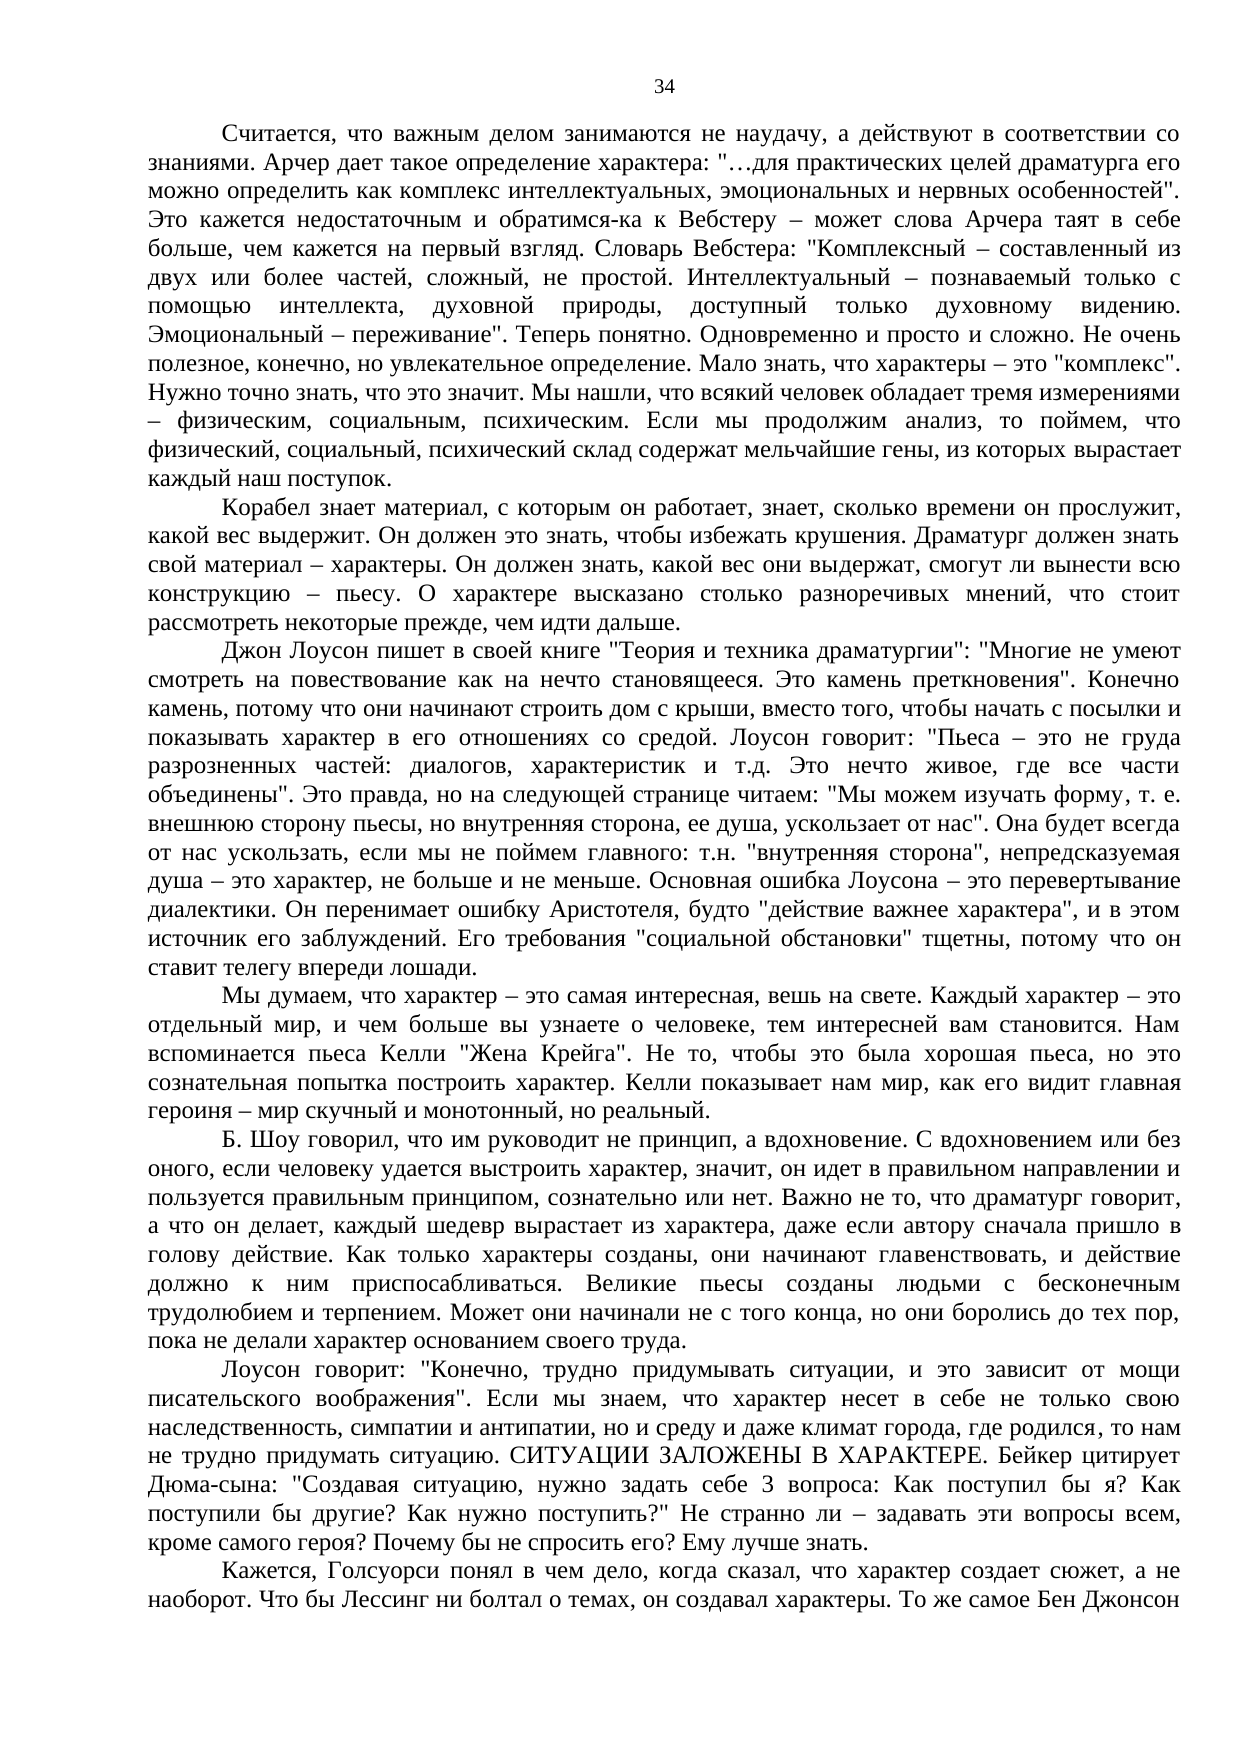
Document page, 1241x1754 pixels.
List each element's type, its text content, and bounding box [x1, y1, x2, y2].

text Мы думаем, что характер – это самая интересная, вешь на свете. Каждый характер – это отдельный мир, и чем больше вы узнаете о человеке, тем интересней вам становится. Нам вспоминается пьеса Келли "Жена Крейга". Не то, чтобы это была хорошая пьеса, но это сознательная попытка построить характер. Келли показывает нам мир, как его видит главная героиня – мир скучный и монотонный, но реальный. [148, 981, 1181, 1124]
text Считается, что важным делом занимаются не наудачу, а действуют в соответствии со знаниями. Арчер дает такое определение характера: "…для практических целей драматурга его можно определить как комплекс интеллектуальных, эмоциональных и нервных особенностей". Это кажется недостаточным и обратимся-ка к Вебстеру – может слова Арчера таят в себе больше, чем кажется на первый взгляд. Словарь Вебстера: "Комплексный – составленный из двух или более частей, сложный, не простой. Интеллектуальный – познаваемый только с помощью интеллекта, духовной природы, доступный только духовному видению. Эмоциональный – переживание". Теперь понятно. Одновременно и просто и сложно. Не очень полезное, конечно, но увлекательное определение. Мало знать, что характеры – это "комплекс". Нужно точно знать, что это значит. Мы нашли, что всякий человек обладает тремя измерениями – физическим, социальным, психическим. Если мы продолжим анализ, то поймем, что физический, социальный, психический склад содержат мельчайшие гены, из которых вырастает каждый наш поступок. [148, 118, 1181, 492]
text Лоусон говорит: "Конечно, трудно придумывать ситуации, и это зависит от мощи писательского воображения". Если мы знаем, что характер несет в себе не только свою наследственность, симпатии и антипатии, но и среду и даже климат города, где родился, то нам не трудно придумать ситуацию. СИТУАЦИИ ЗАЛОЖЕНЫ В ХАРАКТЕРЕ. Бейкер цитирует Дюма-сына: "Создавая ситуацию, нужно задать себе 3 вопроса: Как поступил бы я? Как поступили бы другие? Как нужно поступить?" Не странно ли – задавать эти вопросы всем, кроме самого героя? Почему бы не спросить его? Ему лучше знать. [148, 1354, 1181, 1556]
text Корабел знает материал, с которым он работает, знает, сколько времени он прослужит, какой вес выдержит. Он должен это знать, чтобы избежать крушения. Драматург должен знать свой материал – характеры. Он должен знать, какой вес они выдержат, смогут ли вынести всю конструкцию – пьесу. О характере высказано столько разноречивых мнений, что стоит рассмотреть некоторые прежде, чем идти дальше. [148, 492, 1181, 636]
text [148, 1556, 1181, 1613]
text Б. Шоу говорил, что им руководит не принцип, а вдохновение. С вдохновением или без оного, если человеку удается выстроить характер, значит, он идет в правильном направлении и пользуется правильным принципом, сознательно или нет. Важно не то, что драматург говорит, а что он делает, каждый шедевр вырастает из характера, даже если автору сначала пришло в голову действие. Как только характеры созданы, они начинают главенствовать, и действие должно к ним приспосабливаться. Великие пьесы созданы людьми с бесконечным трудолюбием и терпением. Может они начинали не с того конца, но они боролись до тех пор, пока не делали характер основанием своего труда. [148, 1124, 1181, 1354]
text Джон Лоусон пишет в своей книге "Теория и техника драматургии": "Многие не умеют смотреть на повествование как на нечто становящееся. Это камень преткновения". Конечно камень, потому что они начинают строить дом с крыши, вместо того, чтобы начать с посылки и показывать характер в его отношениях со средой. Лоусон говорит: "Пьеса – это не груда разрозненных частей: диалогов, характеристик и т.д. Это нечто живое, где все части объединены". Это правда, но на следующей странице читаем: "Мы можем изучать форму, т. е. внешнюю сторону пьесы, но внутренняя сторона, ее душа, ускользает от нас". Она будет всегда от нас ускользать, если мы не поймем главного: т.н. "внутренняя сторона", непредсказуемая душа – это характер, не больше и не меньше. Основная ошибка Лоусона – это перевертывание диалектики. Он перенимает ошибку Аристотеля, будто "действие важнее характера", и в этом источник его заблуждений. Его требования "социальной обстановки" тщетны, потому что он ставит телегу впереди лошади. [148, 636, 1181, 981]
